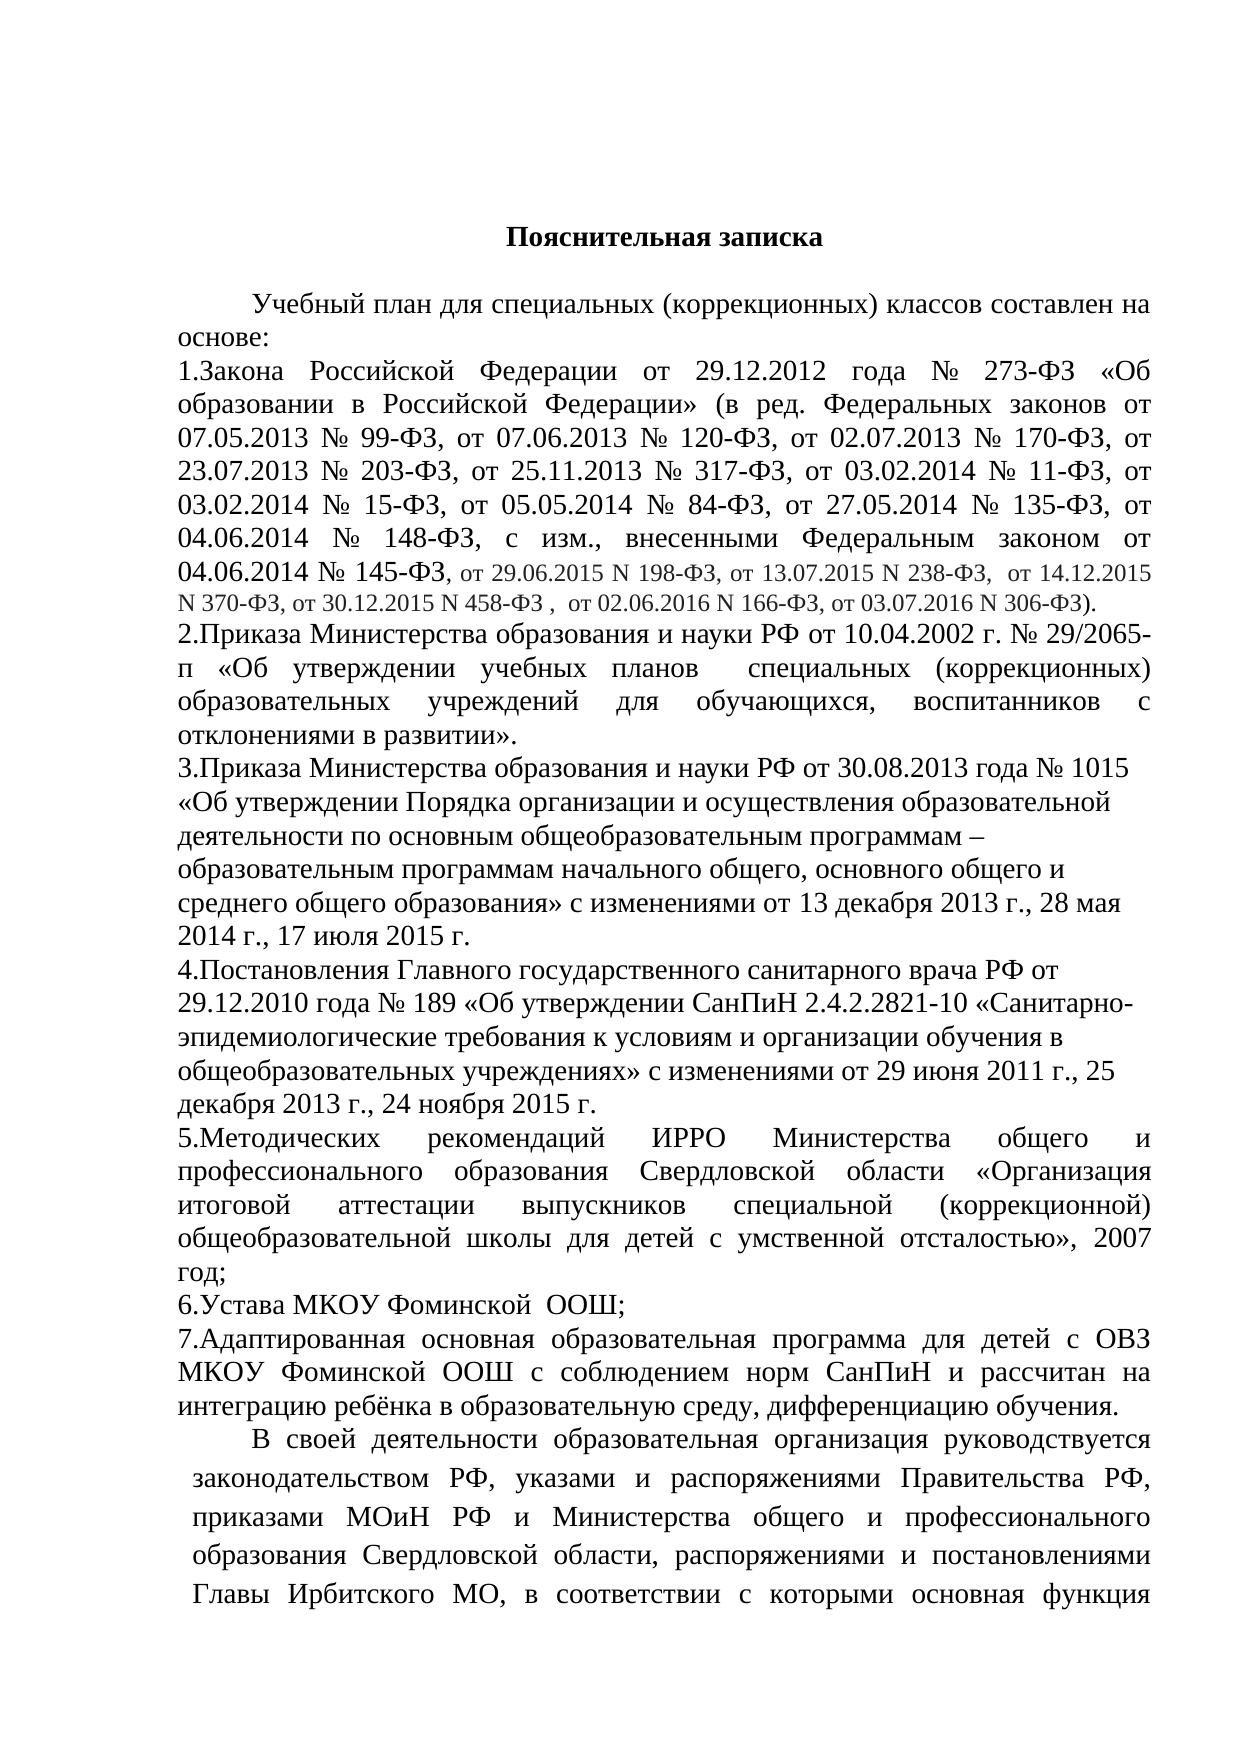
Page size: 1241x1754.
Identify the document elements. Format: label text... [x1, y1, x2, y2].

text 4.Постановления Главного государственного санитарного врача РФ от 29.12.2010 года № 189 «Об утверждении СанПиН 2.4.2.2821-10 «Санитарно-эпидемиологические требования к условиям и организации обучения в общеобразовательных учреждениях» с изменениями от 29 июня 2011 г., 25 декабря 2013 г., 24 ноября 2015 г. [177, 952, 1152, 1120]
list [192, 1422, 1152, 1609]
text Учебный план для специальных (коррекционных) классов составлен на основе: [177, 286, 1152, 353]
text 5.Методических рекомендаций ИРРО Министерства общего и профессионального образования Свердловской области «Организация итоговой аттестации выпускников специальной (коррекционной) общеобразовательной школы для детей с умственной отсталостью», 2007 год; [177, 1120, 1152, 1287]
text 2.Приказа Министерства образования и науки РФ от 10.04.2002 г. № 29/2065-п «Об утверждении учебных планов специальных (коррекционных) образовательных учреждений для обучающихся, воспитанников с отклонениями в развитии». [177, 616, 1152, 751]
text 1.Закона Российской Федерации от 29.12.2012 года № 273-ФЗ «Об образовании в Российской Федерации» (в ред. Федеральных законов от 07.05.2013 № 99-ФЗ, от 07.06.2013 № 120-ФЗ, от 02.07.2013 № 170-ФЗ, от 23.07.2013 № 203-ФЗ, от 25.11.2013 № 317-ФЗ, от 03.02.2014 № 11-ФЗ, от 03.02.2014 № 15-ФЗ, от 05.05.2014 № 84-ФЗ, от 27.05.2014 № 135-ФЗ, от 04.06.2014 № 148-ФЗ, с изм., внесенными Федеральным законом от 04.06.2014 № 145-ФЗ, от 29.06.2015 N 198-ФЗ, от 13.07.2015 N 238-ФЗ, от 14.12.2015 N 370-ФЗ, от 30.12.2015 N 458-ФЗ , от 02.06.2016 N 166-ФЗ, от 03.07.2016 N 306-ФЗ). [177, 353, 1152, 616]
text Пояснительная записка [177, 219, 1152, 252]
text 6.Устава МКОУ Фоминской ООШ; [177, 1287, 1152, 1321]
text 7.Адаптированная основная образовательная программа для детей с ОВЗ МКОУ Фоминской ООШ с соблюдением норм СанПиН и рассчитан на интеграцию ребёнка в образовательную среду, дифференциацию обучения. [177, 1321, 1152, 1422]
text 3.Приказа Министерства образования и науки РФ от 30.08.2013 года № 1015 «Об утверждении Порядка организации и осуществления образовательной деятельности по основным общеобразовательным программам – образовательным программам начального общего, основного общего и среднего общего образования» с изменениями от 13 декабря 2013 г., 28 мая 2014 г., 17 июля 2015 г. [177, 751, 1152, 952]
